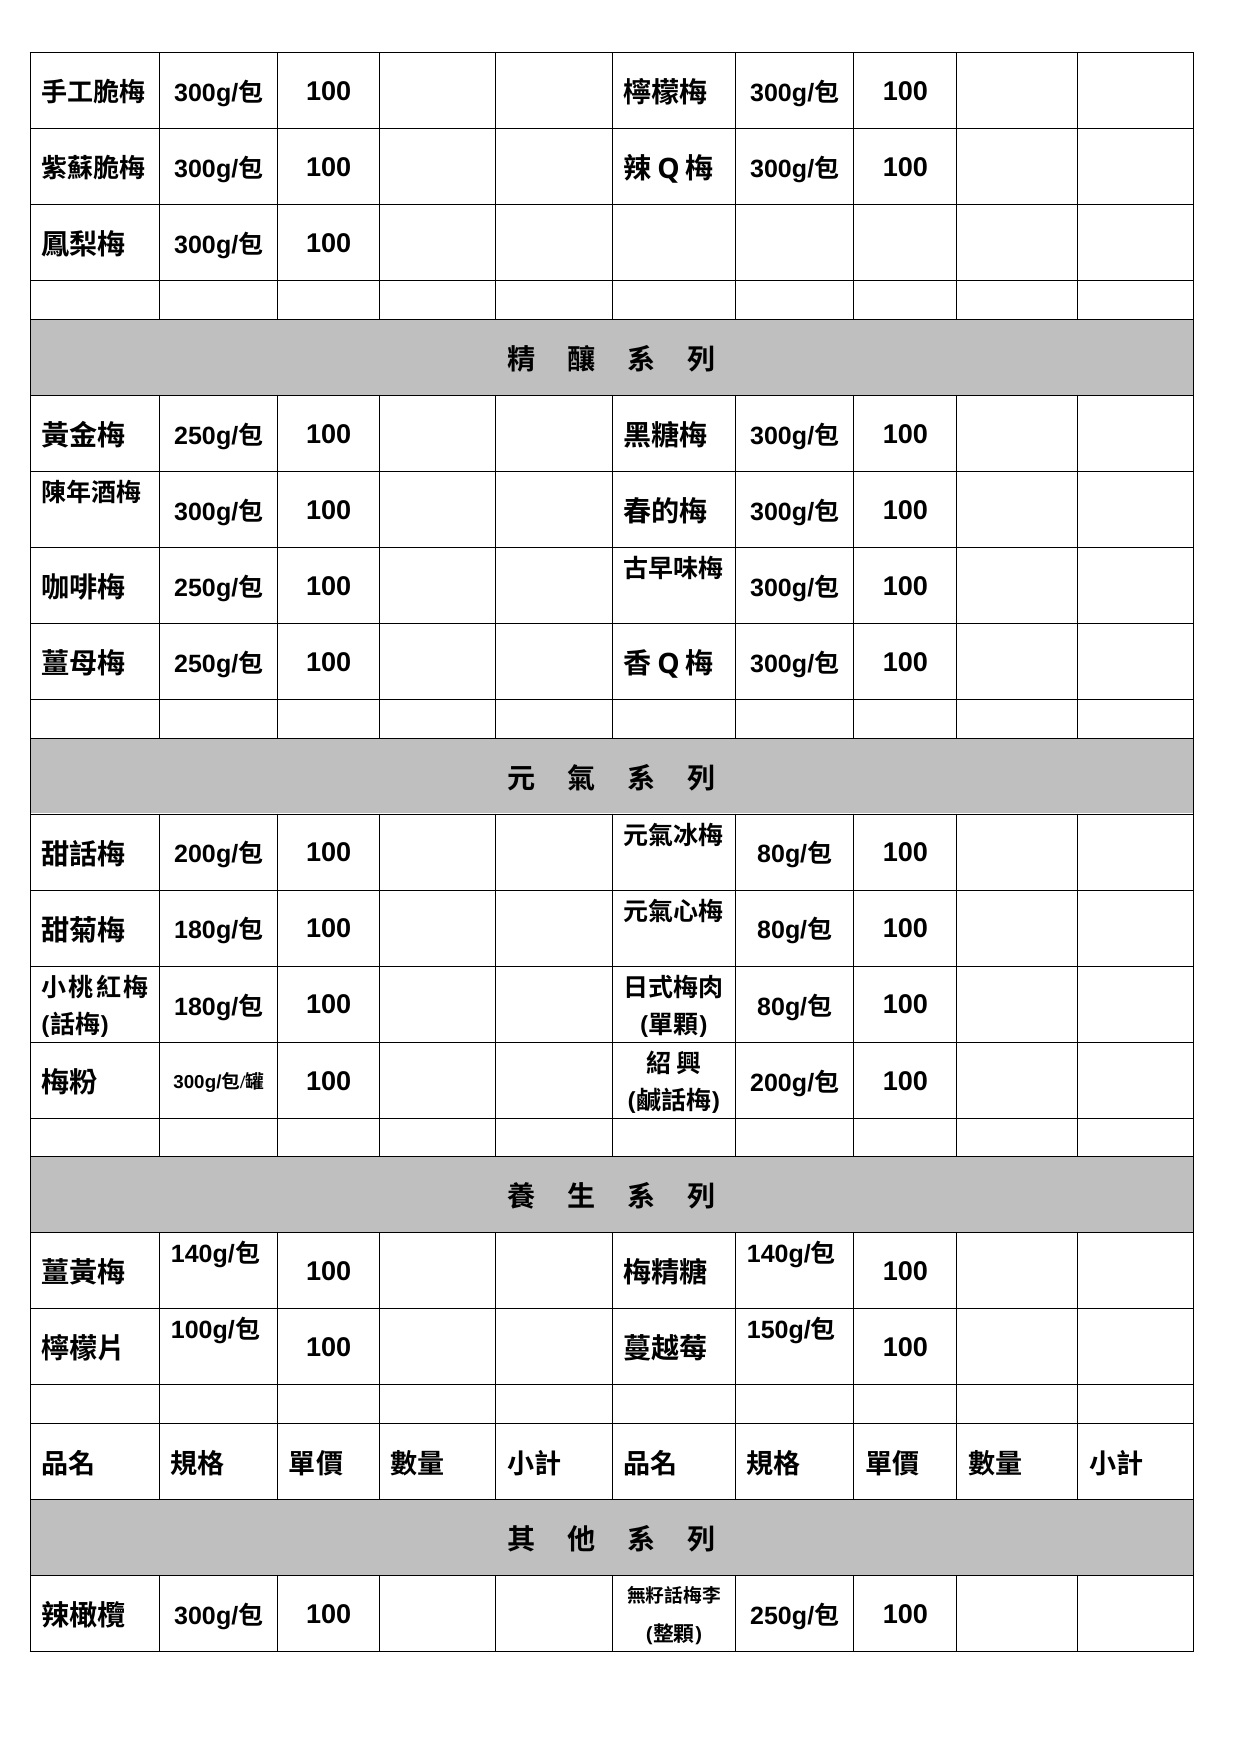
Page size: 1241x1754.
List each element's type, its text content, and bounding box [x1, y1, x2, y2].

table_cell [160, 1119, 277, 1156]
table_cell [1078, 1043, 1193, 1118]
table_cell 100 [854, 1043, 956, 1118]
table_cell [496, 129, 612, 204]
table_cell [496, 891, 612, 966]
table_cell [957, 1576, 1077, 1651]
table_cell 咖啡梅 [31, 548, 159, 623]
table_cell [496, 53, 612, 128]
table_cell [380, 53, 495, 128]
table_cell 100 [854, 1309, 956, 1384]
table_cell 100 [278, 129, 379, 204]
table_cell [31, 281, 159, 319]
table_cell [496, 472, 612, 547]
table_cell 其 他 系 列 [31, 1500, 1193, 1575]
table_cell [278, 1385, 379, 1423]
table_cell [1078, 815, 1193, 889]
table_cell [380, 548, 495, 623]
table_cell [496, 1576, 612, 1651]
table_cell [380, 815, 495, 889]
table_cell [957, 1233, 1077, 1308]
table_cell [380, 891, 495, 966]
table_cell [380, 396, 495, 471]
table_cell [380, 1309, 495, 1384]
table_cell [854, 1385, 956, 1423]
table_cell 300g/包/罐 [160, 1043, 277, 1118]
table_cell [380, 1576, 495, 1651]
table_cell 100 [278, 53, 379, 128]
table_cell [1078, 624, 1193, 699]
table_cell 100 [854, 472, 956, 547]
table_cell [160, 1385, 277, 1423]
table_cell [1078, 891, 1193, 966]
table_cell 古早味梅 [613, 548, 735, 623]
table_cell [31, 700, 159, 737]
table_cell [278, 700, 379, 737]
table_cell 100 [278, 624, 379, 699]
table_cell [278, 1119, 379, 1156]
table_cell 100 [854, 815, 956, 889]
table_cell [613, 1385, 735, 1423]
table_cell 200g/包 [160, 815, 277, 889]
table_cell 80g/包 [736, 967, 853, 1042]
table_cell 100 [854, 891, 956, 966]
table_cell 250g/包 [736, 1576, 853, 1651]
table_cell 甜話梅 [31, 815, 159, 889]
table_cell [1078, 396, 1193, 471]
table_cell 手工脆梅 [31, 53, 159, 128]
table_cell [736, 281, 853, 319]
table_cell [496, 1119, 612, 1156]
table_cell [496, 281, 612, 319]
table_cell 蔓越莓 [613, 1309, 735, 1384]
table_cell 300g/包 [160, 472, 277, 547]
table_cell [1078, 205, 1193, 280]
table_cell [160, 281, 277, 319]
table_cell [957, 205, 1077, 280]
table_cell 小桃紅梅(話梅) [31, 967, 159, 1042]
table_cell [31, 1385, 159, 1423]
table_cell [957, 1309, 1077, 1384]
table_cell 100 [854, 396, 956, 471]
table_cell 單價 [278, 1424, 379, 1499]
table_cell [496, 205, 612, 280]
table_cell [380, 472, 495, 547]
table_cell [1078, 700, 1193, 737]
table_cell [380, 205, 495, 280]
table_cell [380, 967, 495, 1042]
table_cell [1078, 472, 1193, 547]
table_cell [854, 1119, 956, 1156]
table_cell 300g/包 [736, 396, 853, 471]
table_cell [957, 281, 1077, 319]
table_cell [957, 129, 1077, 204]
table_cell [957, 1119, 1077, 1156]
table_cell 精 釀 系 列 [31, 320, 1193, 395]
table_cell [957, 700, 1077, 737]
table_cell 300g/包 [736, 624, 853, 699]
table_cell [496, 1385, 612, 1423]
table_cell 80g/包 [736, 815, 853, 889]
table_cell [380, 1043, 495, 1118]
table_cell 300g/包 [160, 205, 277, 280]
table_cell [613, 1119, 735, 1156]
table_cell [1078, 1119, 1193, 1156]
table_cell [496, 1309, 612, 1384]
table_cell [957, 548, 1077, 623]
table_cell [1078, 1576, 1193, 1651]
table_cell [31, 1119, 159, 1156]
table_cell [496, 967, 612, 1042]
table_cell 小計 [1078, 1424, 1193, 1499]
table_cell [496, 1233, 612, 1308]
table_cell [496, 396, 612, 471]
table_cell 300g/包 [736, 548, 853, 623]
table_cell 140g/包 [736, 1233, 853, 1308]
table_cell 100 [278, 1043, 379, 1118]
table_cell 單價 [854, 1424, 956, 1499]
table_cell [957, 624, 1077, 699]
table_cell 250g/包 [160, 548, 277, 623]
table_cell 紫蘇脆梅 [31, 129, 159, 204]
table_cell 養 生 系 列 [31, 1157, 1193, 1232]
table_cell 小計 [496, 1424, 612, 1499]
table_cell [380, 281, 495, 319]
table_cell 黃金梅 [31, 396, 159, 471]
table_cell 檸檬片 [31, 1309, 159, 1384]
table_cell 300g/包 [736, 129, 853, 204]
table_cell 紹 興 (鹹話梅) [613, 1043, 735, 1118]
table_cell 梅粉 [31, 1043, 159, 1118]
table_cell 無籽話梅李(整顆) [613, 1576, 735, 1651]
table_cell [957, 53, 1077, 128]
table_cell [1078, 967, 1193, 1042]
table_cell 100 [278, 396, 379, 471]
table_cell [1078, 129, 1193, 204]
table_cell 100 [278, 205, 379, 280]
table_cell 辣Q梅 [613, 129, 735, 204]
table_cell 規格 [160, 1424, 277, 1499]
table_cell 辣橄欖 [31, 1576, 159, 1651]
table_cell 180g/包 [160, 891, 277, 966]
table_cell 100 [278, 472, 379, 547]
table_cell 規格 [736, 1424, 853, 1499]
table_cell 黑糖梅 [613, 396, 735, 471]
table_cell 元氣心梅 [613, 891, 735, 966]
table_cell [957, 396, 1077, 471]
table_cell 300g/包 [160, 1576, 277, 1651]
table_cell 180g/包 [160, 967, 277, 1042]
table_cell [496, 624, 612, 699]
table_cell 250g/包 [160, 624, 277, 699]
table_cell [613, 205, 735, 280]
table_cell [736, 205, 853, 280]
table_cell [854, 205, 956, 280]
table_cell 檸檬梅 [613, 53, 735, 128]
table_cell 100 [854, 624, 956, 699]
table_cell 100 [278, 815, 379, 889]
table_cell [1078, 53, 1193, 128]
table_cell 100 [854, 1233, 956, 1308]
table_cell [496, 700, 612, 737]
table_cell 150g/包 [736, 1309, 853, 1384]
table_cell 品名 [613, 1424, 735, 1499]
table_cell [854, 281, 956, 319]
table_cell 元 氣 系 列 [31, 739, 1193, 813]
table_cell 數量 [957, 1424, 1077, 1499]
table_cell [1078, 1233, 1193, 1308]
table_cell 100 [854, 1576, 956, 1651]
table_cell 100 [854, 548, 956, 623]
table_cell 100 [278, 967, 379, 1042]
table_cell 日式梅肉(單顆) [613, 967, 735, 1042]
table_cell [957, 1043, 1077, 1118]
table_cell 品名 [31, 1424, 159, 1499]
table_cell 80g/包 [736, 891, 853, 966]
table_cell [380, 1385, 495, 1423]
table_cell [380, 129, 495, 204]
table_cell 100 [278, 891, 379, 966]
table_cell [380, 700, 495, 737]
table_cell [736, 1119, 853, 1156]
table_cell 300g/包 [160, 53, 277, 128]
table_cell [957, 815, 1077, 889]
table_cell [613, 281, 735, 319]
table_cell 100g/包 [160, 1309, 277, 1384]
table_cell [496, 548, 612, 623]
table_cell 薑黃梅 [31, 1233, 159, 1308]
table_cell [1078, 548, 1193, 623]
table_cell 100 [278, 1233, 379, 1308]
table_cell [380, 624, 495, 699]
table_cell 數量 [380, 1424, 495, 1499]
table_cell 100 [854, 967, 956, 1042]
table_cell 香Q梅 [613, 624, 735, 699]
table_cell 甜菊梅 [31, 891, 159, 966]
table_cell 200g/包 [736, 1043, 853, 1118]
table_cell 春的梅 [613, 472, 735, 547]
table_cell [736, 700, 853, 737]
table_cell [736, 1385, 853, 1423]
table_cell 鳳梨梅 [31, 205, 159, 280]
table_cell [380, 1119, 495, 1156]
table_cell [957, 1385, 1077, 1423]
table_cell 250g/包 [160, 396, 277, 471]
table_cell [613, 700, 735, 737]
table_cell 300g/包 [736, 472, 853, 547]
table_cell [1078, 1385, 1193, 1423]
table_cell [957, 967, 1077, 1042]
table_cell 100 [278, 1309, 379, 1384]
table_cell 100 [854, 129, 956, 204]
table_cell 薑母梅 [31, 624, 159, 699]
table_cell 100 [278, 548, 379, 623]
table_cell [496, 1043, 612, 1118]
table_cell [380, 1233, 495, 1308]
table_cell 100 [278, 1576, 379, 1651]
table_cell 元氣冰梅 [613, 815, 735, 889]
table_cell [496, 815, 612, 889]
table_cell 梅精糖 [613, 1233, 735, 1308]
table_cell 140g/包 [160, 1233, 277, 1308]
table_cell 300g/包 [160, 129, 277, 204]
table_cell [957, 891, 1077, 966]
table_cell 陳年酒梅 [31, 472, 159, 547]
table_cell [1078, 281, 1193, 319]
table_cell [854, 700, 956, 737]
table_cell 300g/包 [736, 53, 853, 128]
table_cell [1078, 1309, 1193, 1384]
table_cell [160, 700, 277, 737]
table_cell [278, 281, 379, 319]
table_cell [957, 472, 1077, 547]
table_cell 100 [854, 53, 956, 128]
